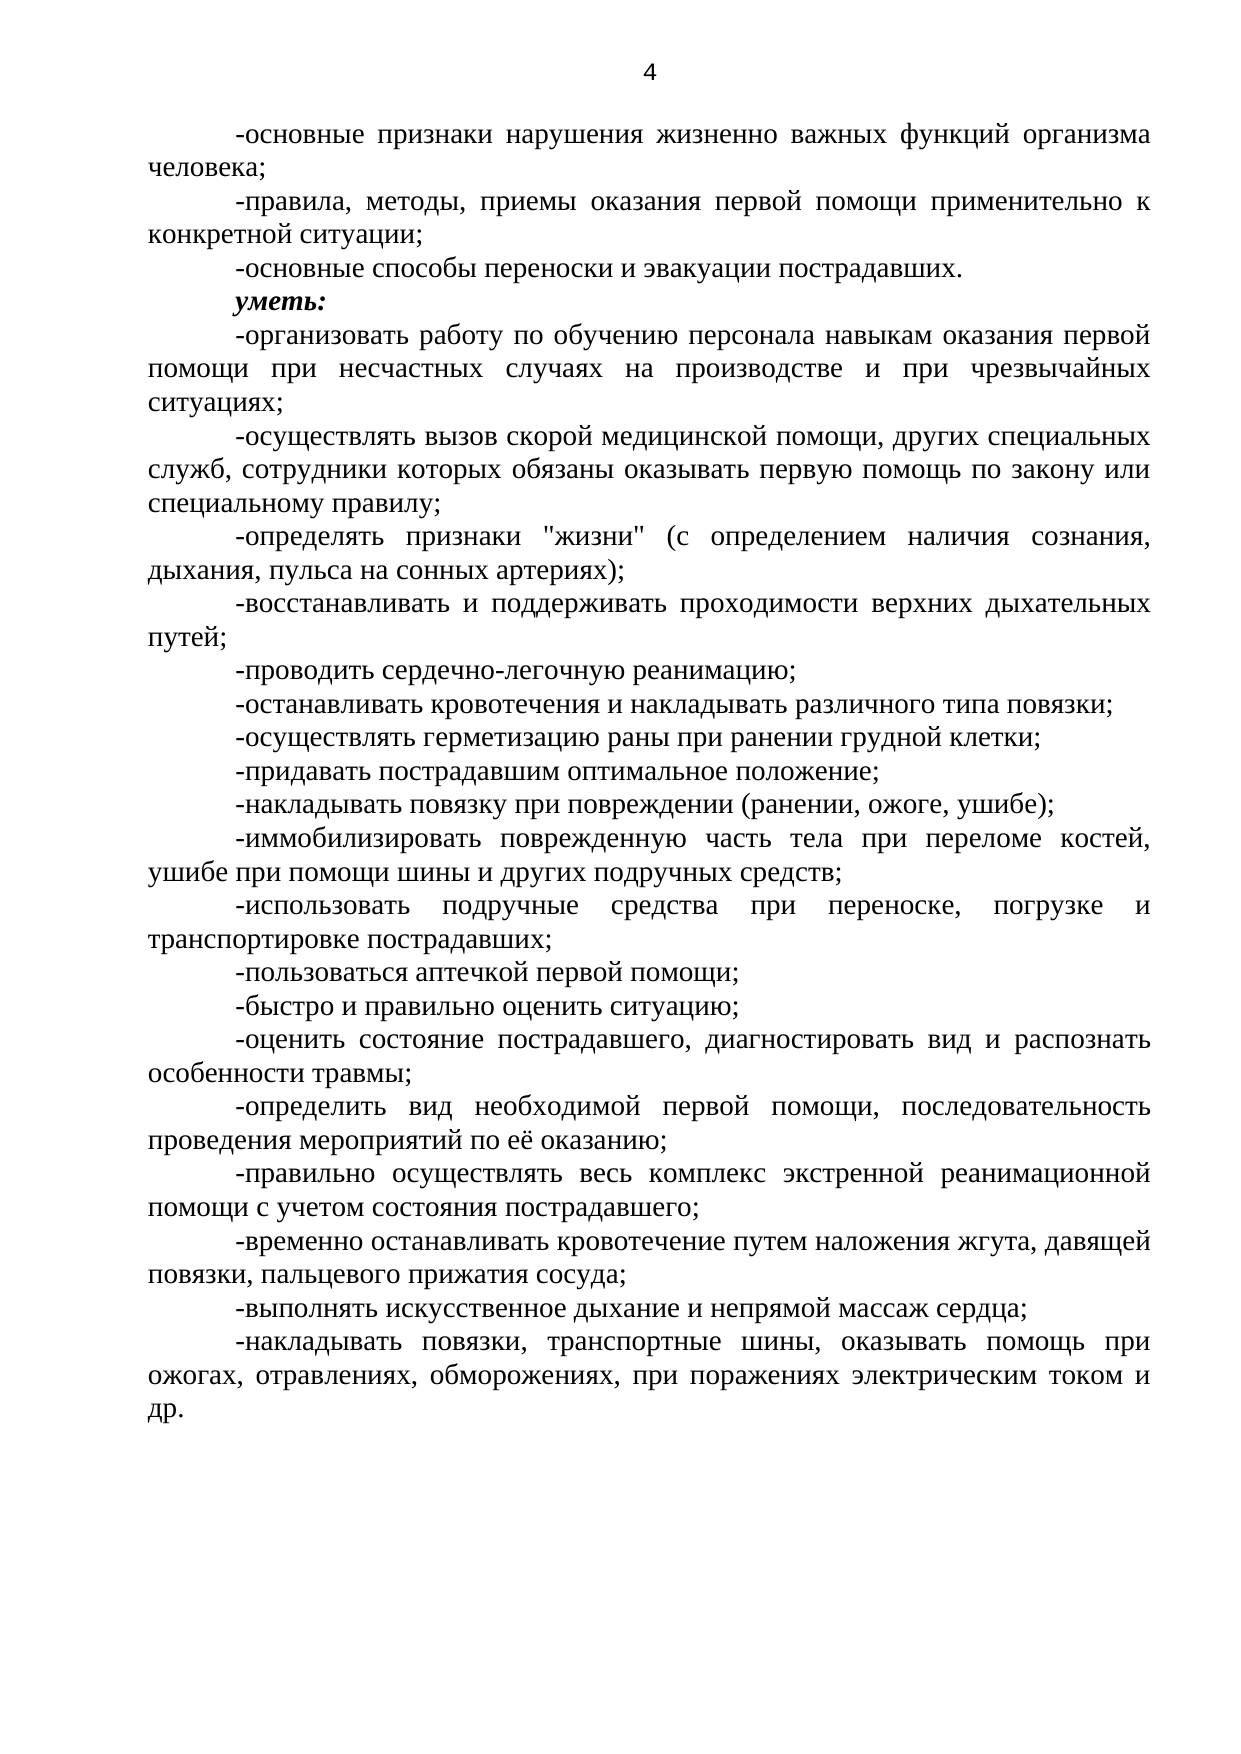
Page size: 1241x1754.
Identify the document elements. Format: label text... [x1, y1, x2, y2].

text -определить вид необходимой первой помощи, последовательность проведения мероприятий по её оказанию; [148, 1088, 1152, 1156]
text уметь: [148, 283, 1152, 317]
text -осуществлять вызов скорой медицинской помощи, других специальных служб, сотрудники которых обязаны оказывать первую помощь по закону или специальному правилу; [148, 418, 1152, 518]
text -организовать работу по обучению персонала навыкам оказания первой помощи при несчастных случаях на производстве и при чрезвычайных ситуациях; [148, 317, 1152, 418]
text -иммобилизировать поврежденную часть тела при переломе костей, ушибе при помощи шины и других подручных средств; [148, 820, 1152, 887]
text -определять признаки "жизни" (с определением наличия сознания, дыхания, пульса на сонных артериях); [148, 518, 1152, 585]
text -временно останавливать кровотечение путем наложения жгута, давящей повязки, пальцевого прижатия сосуда; [148, 1223, 1152, 1290]
text -проводить сердечно-легочную реанимацию; [148, 652, 1152, 686]
text -придавать пострадавшим оптимальное положение; [148, 753, 1152, 787]
text -восстанавливать и поддерживать проходимости верхних дыхательных путей; [148, 585, 1152, 652]
text -выполнять искусственное дыхание и непрямой массаж сердца; [148, 1290, 1152, 1323]
text -быстро и правильно оценить ситуацию; [148, 988, 1152, 1021]
text -пользоваться аптечкой первой помощи; [148, 954, 1152, 988]
text -накладывать повязки, транспортные шины, оказывать помощь при ожогах, отравлениях, обморожениях, при поражениях электрическим током и др. [148, 1323, 1152, 1424]
text -останавливать кровотечения и накладывать различного типа повязки; [148, 686, 1152, 719]
text -осуществлять герметизацию раны при ранении грудной клетки; [148, 719, 1152, 753]
text -накладывать повязку при повреждении (ранении, ожоге, ушибе); [148, 787, 1152, 820]
text -оценить состояние пострадавшего, диагностировать вид и распознать особенности травмы; [148, 1021, 1152, 1088]
text -использовать подручные средства при переноске, погрузке и транспортировке пострадавших; [148, 887, 1152, 954]
text -правила, методы, приемы оказания первой помощи применительно к конкретной ситуации; [148, 183, 1152, 250]
text -основные способы переноски и эвакуации пострадавших. [148, 250, 1152, 283]
text -основные признаки нарушения жизненно важных функций организма человека; [148, 116, 1152, 183]
text -правильно осуществлять весь комплекс экстренной реанимационной помощи с учетом состояния пострадавшего; [148, 1156, 1152, 1223]
